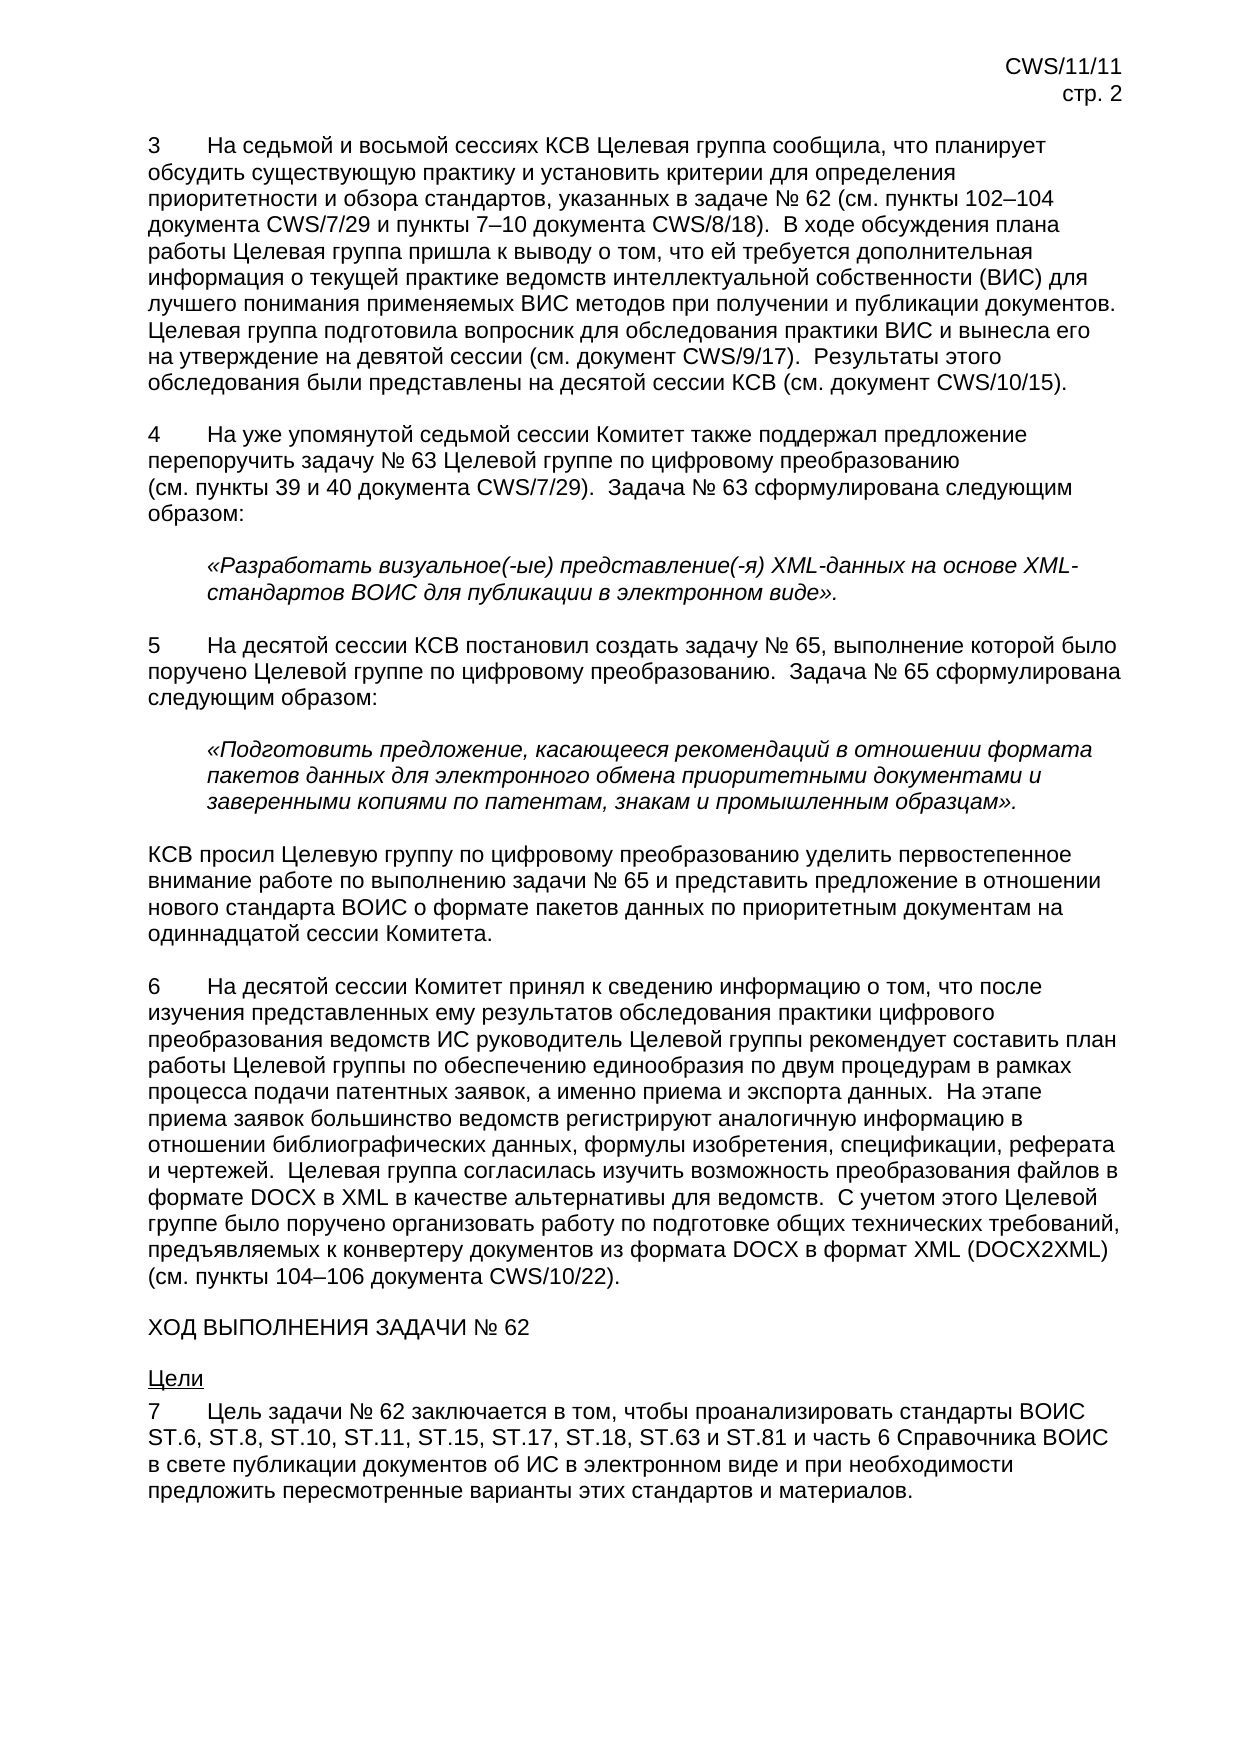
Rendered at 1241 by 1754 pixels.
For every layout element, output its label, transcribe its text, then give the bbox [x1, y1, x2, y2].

subtitle Цели [148, 1365, 1122, 1392]
text КСВ просил Целевую группу по цифровому преобразованию уделить первостепенное внимание работе по выполнению задачи № 65 и представить предложение в отношении нового стандарта ВОИС о формате пакетов данных по приоритетным документам на одиннадцатой сессии Комитета. [148, 841, 1122, 946]
text На десятой сессии Комитет принял к сведению информацию о том, что после изучения представленных ему результатов обследования практики цифрового преобразования ведомств ИС руководитель Целевой группы рекомендует составить план работы Целевой группы по обеспечению единообразия по двум процедурам в рамках процесса подачи патентных заявок, а именно приема и экспорта данных. На этапе приема заявок большинство ведомств регистрируют аналогичную информацию в отношении библиографических данных, формулы изобретения, спецификации, реферата и чертежей. Целевая группа согласилась изучить возможность преобразования файлов в формате DOCX в XML в качестве альтернативы для ведомств. С учетом этого Целевой группе было поручено организовать работу по подготовке общих технических требований, предъявляемых к конвертеру документов из формата DOCX в формат XML (DOCX2XML) (см. пункты 104–106 документа CWS/10/22). [148, 973, 1122, 1289]
text На уже упомянутой седьмой сессии Комитет также поддержал предложение перепоручить задачу № 63 Целевой группе по цифровому преобразованию (см. пункты 39 и 40 документа CWS/7/29). Задача № 63 сформулирована следующим образом: [148, 421, 1122, 526]
text На десятой сессии КСВ постановил создать задачу № 65, выполнение которой было поручено Целевой группе по цифровому преобразованию. Задача № 65 сформулирована следующим образом: [148, 632, 1122, 711]
text На седьмой и восьмой сессиях КСВ Целевая группа сообщила, что планирует обсудить существующую практику и установить критерии для определения приоритетности и обзора стандартов, указанных в задаче № 62 (см. пункты 102–104 документа CWS/7/29 и пункты 7–10 документа CWS/8/18). В ходе обсуждения плана работы Целевая группа пришла к выводу о том, что ей требуется дополнительная информация о текущей практике ведомств интеллектуальной собственности (ВИС) для лучшего понимания применяемых ВИС методов при получении и публикации документов. Целевая группа подготовила вопросник для обследования практики ВИС и вынесла его на утверждение на девятой сессии (см. документ CWS/9/17). Результаты этого обследования были представлены на десятой сессии КСВ (см. документ CWS/10/15). [148, 132, 1122, 396]
subtitle ход выполнения задачи № 62 [148, 1314, 1122, 1340]
text Цель задачи № 62 заключается в том, чтобы проанализировать стандарты ВОИС ST.6, ST.8, ST.10, ST.11, ST.15, ST.17, ST.18, ST.63 и ST.81 и часть 6 Справочника ВОИС в свете публикации документов об ИС в электронном виде и при необходимости предложить пересмотренные варианты этих стандартов и материалов. [148, 1398, 1122, 1503]
text «Подготовить предложение, касающееся рекомендаций в отношении формата пакетов данных для электронного обмена приоритетными документами и заверенными копиями по патентам, знакам и промышленным образцам». [207, 736, 1122, 815]
text «Разработать визуальное(-ые) представление(-я) XML-данных на основе XML-стандартов ВОИС для публикации в электронном виде». [207, 552, 1122, 605]
